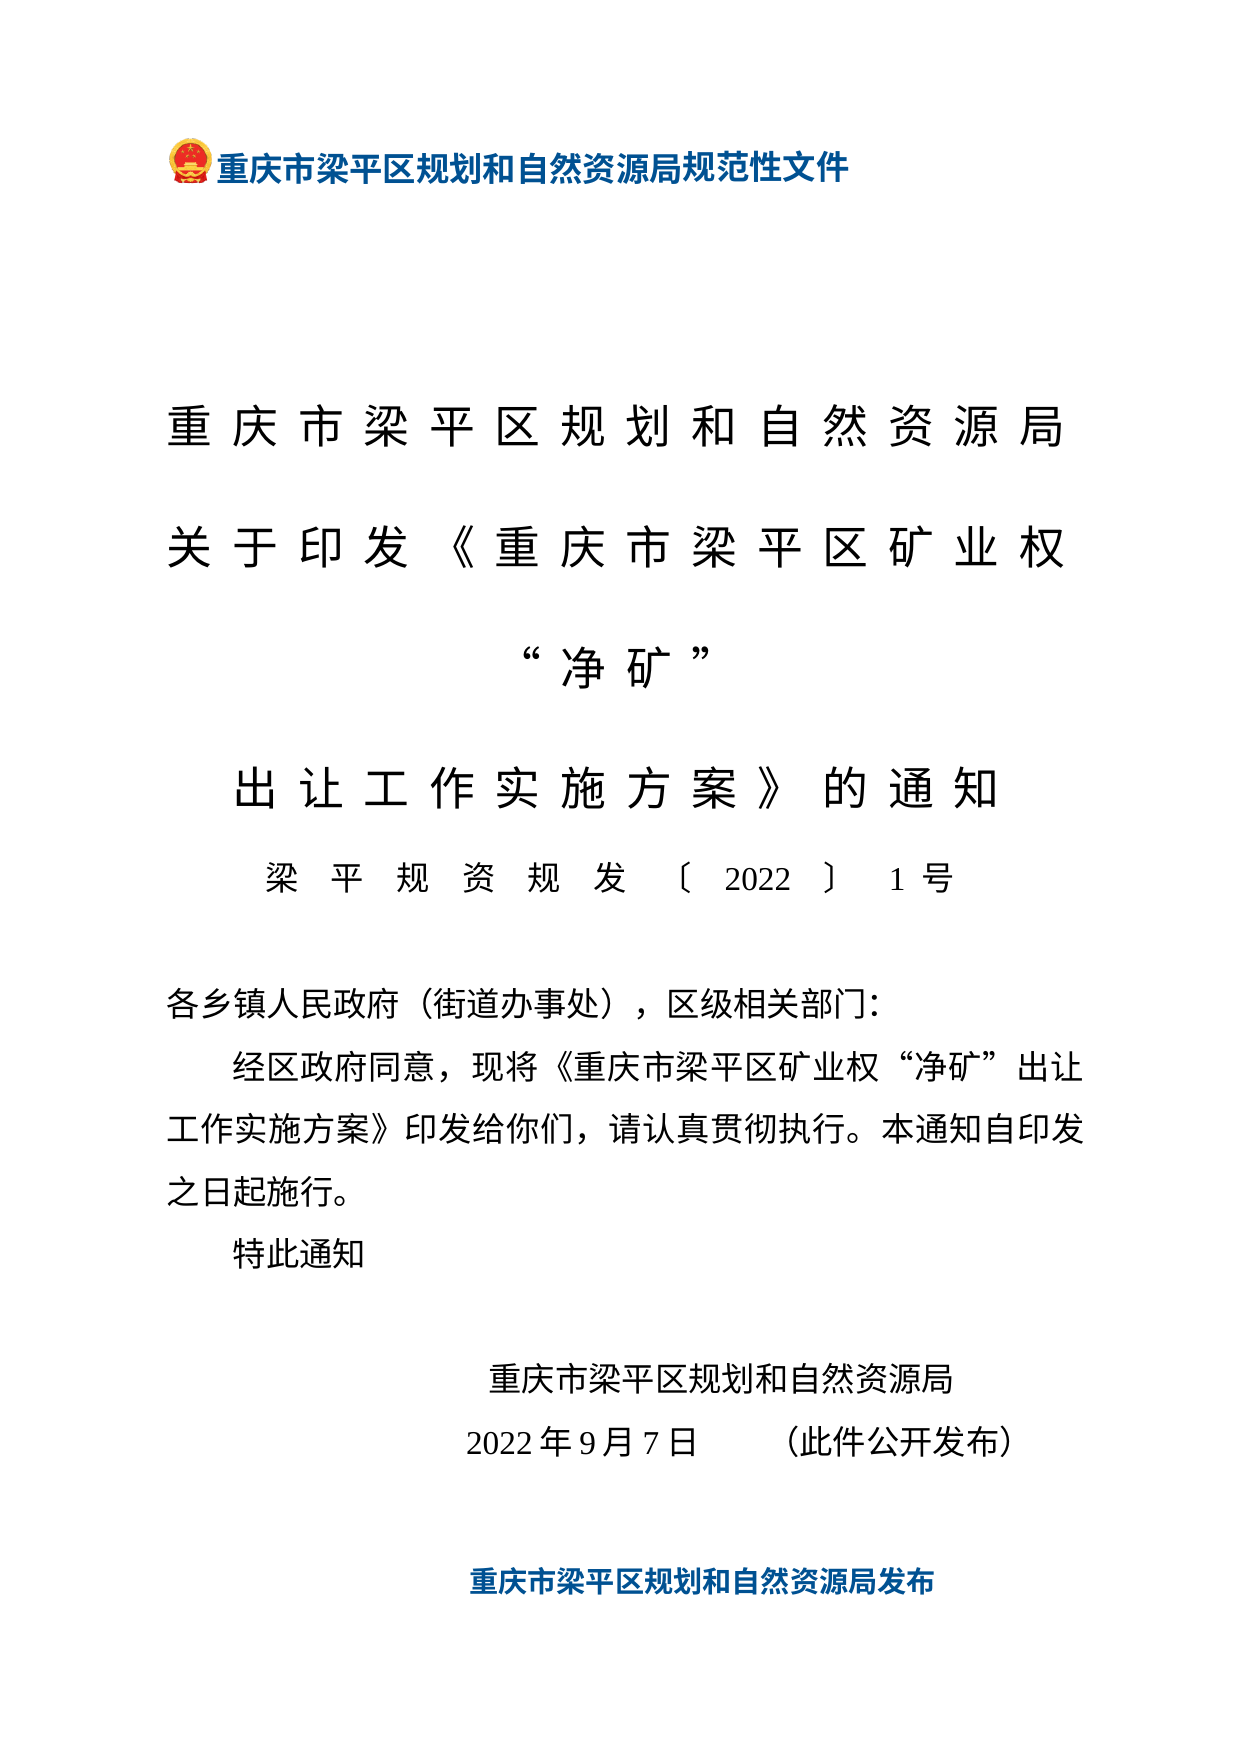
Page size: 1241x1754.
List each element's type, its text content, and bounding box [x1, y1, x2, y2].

text 经区政府同意，现将《重庆市梁平区矿业权“净矿”出让工作实施方案》印发给你们，请认真贯彻执行。本通知自印发之日起施行。 [167, 1029, 1085, 1217]
text 特此通知 [167, 1217, 1085, 1279]
text 出让工作实施方案》的通知 [167, 726, 1085, 846]
text 关于印发《重庆市梁平区矿业权“净矿” [167, 484, 1085, 726]
text 重庆市梁平区规划和自然资源局 [167, 1342, 1085, 1404]
text 梁平规资规发〔2022〕1号 [167, 846, 1085, 906]
text 各乡镇人民政府（街道办事处），区级相关部门： [167, 967, 1085, 1029]
picture [165, 136, 216, 187]
text 重庆市梁平区规划和自然资源局 [167, 364, 1085, 484]
text 2022年9月7日 （此件公开发布） [232, 1404, 1085, 1467]
